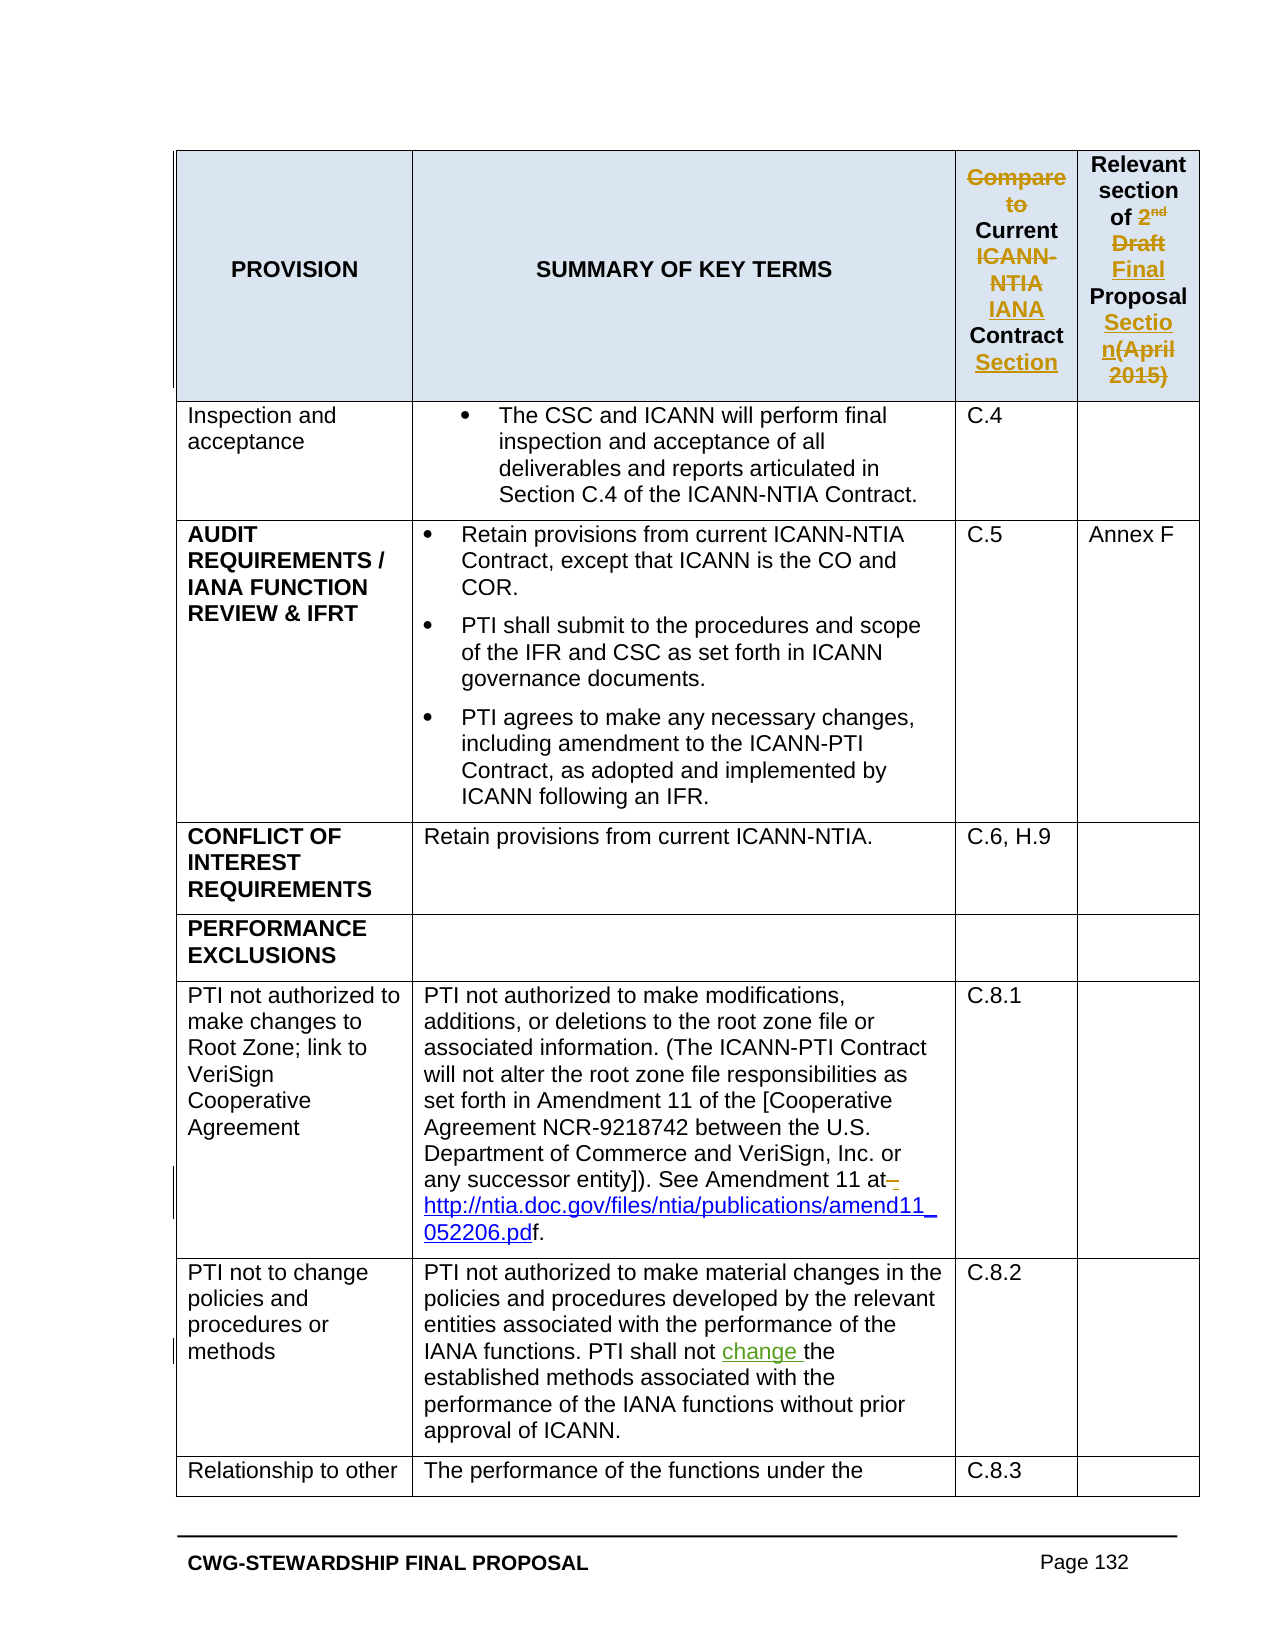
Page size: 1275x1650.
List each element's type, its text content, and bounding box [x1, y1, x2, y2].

table_cell C.8.3 (which cross-references C.2.9.2) [956, 1457, 1077, 1496]
table_header Proposal [1078, 151, 1199, 401]
table_header PROVISION [177, 151, 412, 401]
table_cell [1078, 1259, 1199, 1456]
table_cell [413, 915, 955, 981]
table_cell Inspection and acceptance [177, 402, 412, 520]
table_cell CONFLICT OF INTEREST REQUIREMENTS [177, 823, 412, 914]
table_header SUMMARY OF KEY TERMS [413, 151, 955, 401]
table_cell [1078, 915, 1199, 981]
table_cell Annex F [1078, 521, 1199, 822]
table_cell C.8.1 [956, 982, 1077, 1258]
table_cell PTI not authorized to make changes to Root Zone; link to VeriSign Cooperative Agreement [177, 982, 412, 1258]
table_cell C.4 [956, 402, 1077, 520]
table_cell [1078, 982, 1199, 1258]
table_cell C.8.2 [956, 1259, 1077, 1456]
table_cell PTI not authorized to make modifications, additions, or deletions to the root zone file or associated information. (The ICANN-PTI Contract will not alter the root zone file responsibilities as set forth in Amendment 11 of the [Cooperative Agreement NCR-9218742 between the U.S. Department of Commerce and VeriSign, Inc. or any successor entity]). See Amendment 11 athttp://ntia.doc.gov/files/ntia/publications/amend11_052206.pdf. [413, 982, 955, 1258]
table_header Current Contract [956, 151, 1077, 401]
table_cell The CSC and ICANN will perform final inspection and acceptance of all deliverables and reports articulated in Section C.4 of the ICANN-NTIA Contract. [413, 402, 955, 520]
table_cell C.6, H.9 [956, 823, 1077, 914]
table_cell [1078, 402, 1199, 520]
table_cell [1078, 823, 1199, 914]
table_cell Retain provisions from current ICANN-NTIA Contract, except that ICANN is the CO and COR. PTI shall submit to the procedures and scope of the IFR and CSC as set forth in ICANN governance documents. PTI agrees to make any necessary changes, including amendment to the ICANN-PTI Contract, as adopted and implemented by ICANN following an IFR. [413, 521, 955, 822]
table_cell PTI not to change policies and procedures or methods [177, 1259, 412, 1456]
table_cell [413, 1457, 955, 1496]
table_cell [1078, 1457, 1199, 1496]
table_cell AUDIT REQUIREMENTS / IANA FUNCTION REVIEW & IFRT [177, 521, 412, 822]
table_cell Retain provisions from current ICANN-NTIA. [413, 823, 955, 914]
table_cell C.5 [956, 521, 1077, 822]
table_cell Relationship to other contracts [177, 1457, 412, 1496]
table_cell PTI not authorized to make material changes in the policies and procedures developed by the relevant entities associated with the performance of the IANA functions. PTI shall not the established methods associated with the performance of the IANA functions without prior approval of ICANN. [413, 1259, 955, 1456]
table_cell PERFORMANCE EXCLUSIONS [177, 915, 412, 981]
table_cell [956, 915, 1077, 981]
